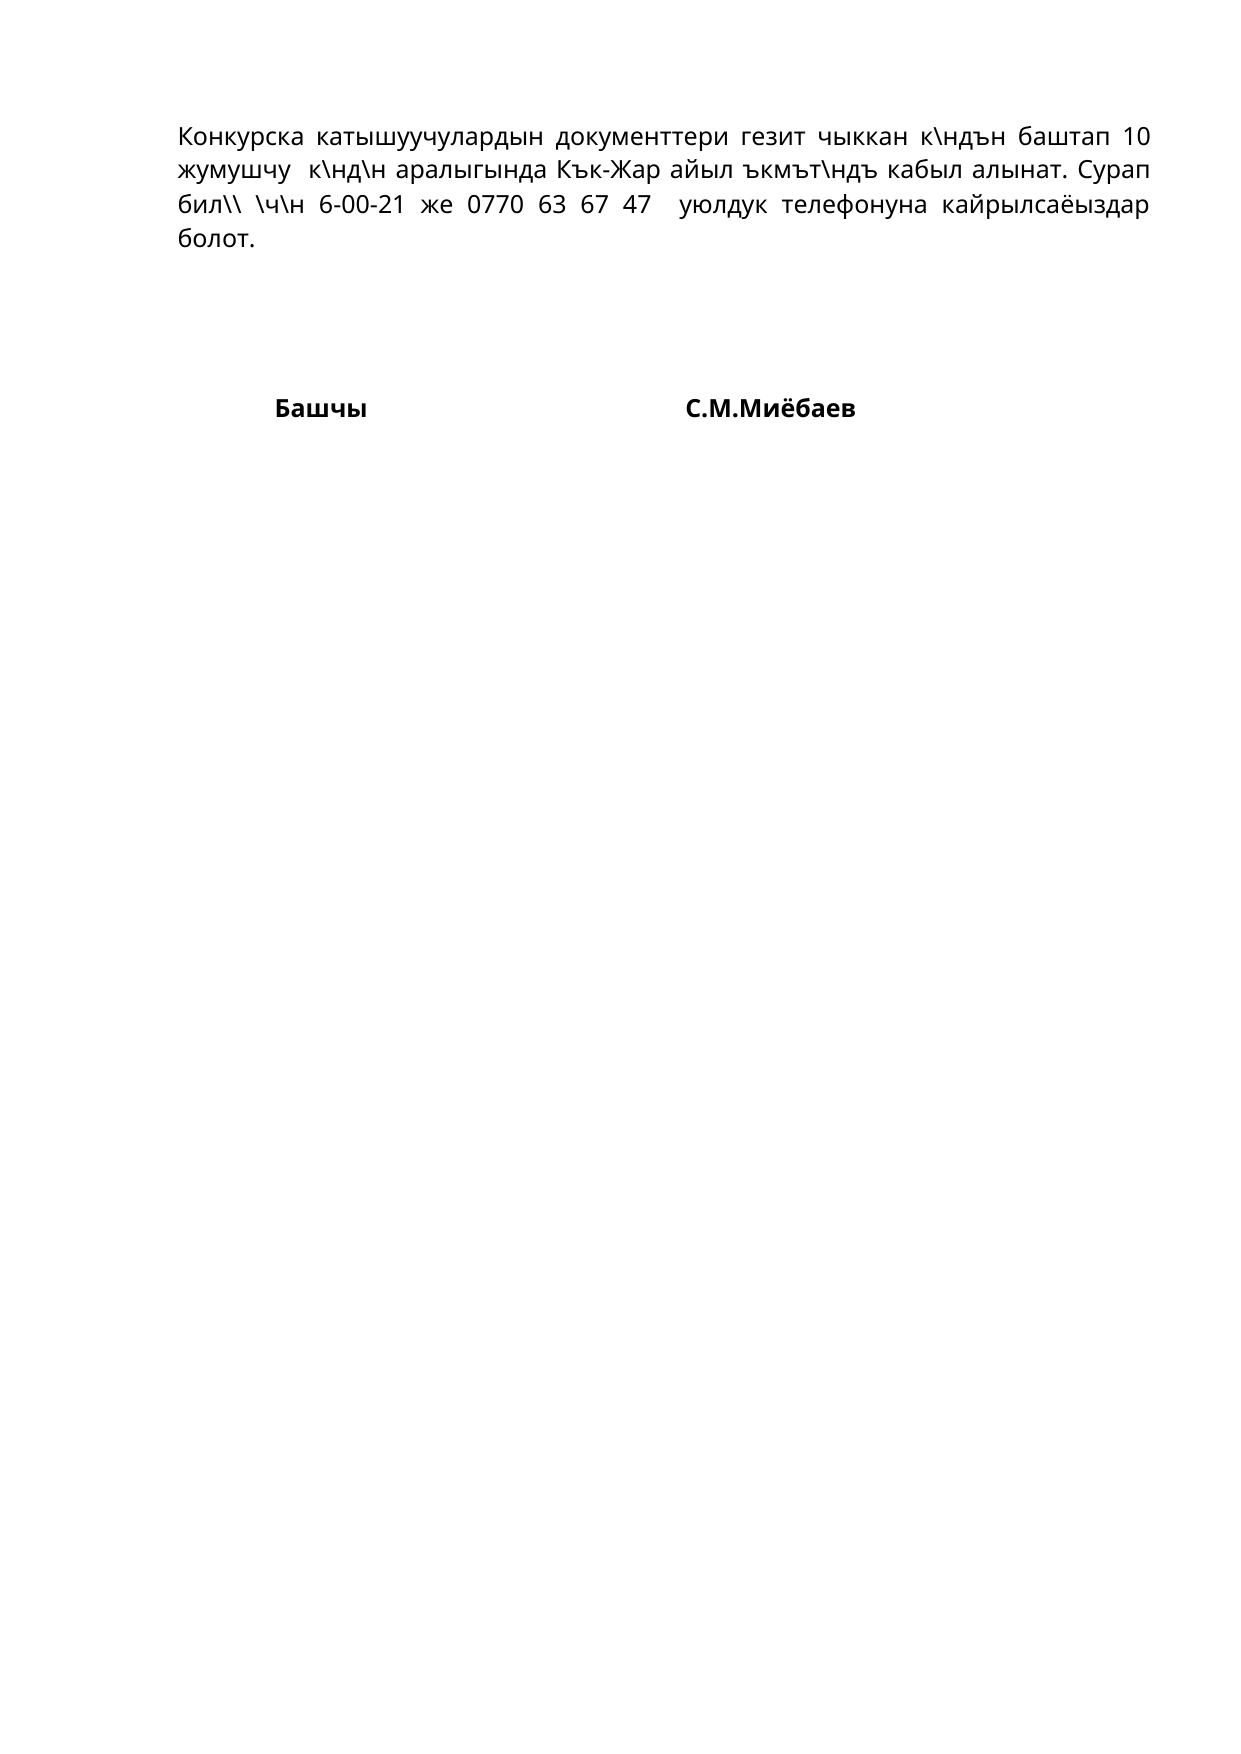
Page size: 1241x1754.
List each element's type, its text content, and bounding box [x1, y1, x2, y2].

text Башчы С.М.Миёбаев [177, 391, 1152, 425]
text Конкурска катышуучулардын документтери гезит чыккан к\ндън баштап 10 жумушчу к\нд\н аралыгында Кък-Жар айыл ъкмът\ндъ кабыл алынат. Сурап бил\\ \ч\н 6-00-21 же 0770 63 67 47 уюлдук телефонуна кайрылсаёыздар болот. [177, 118, 1152, 254]
